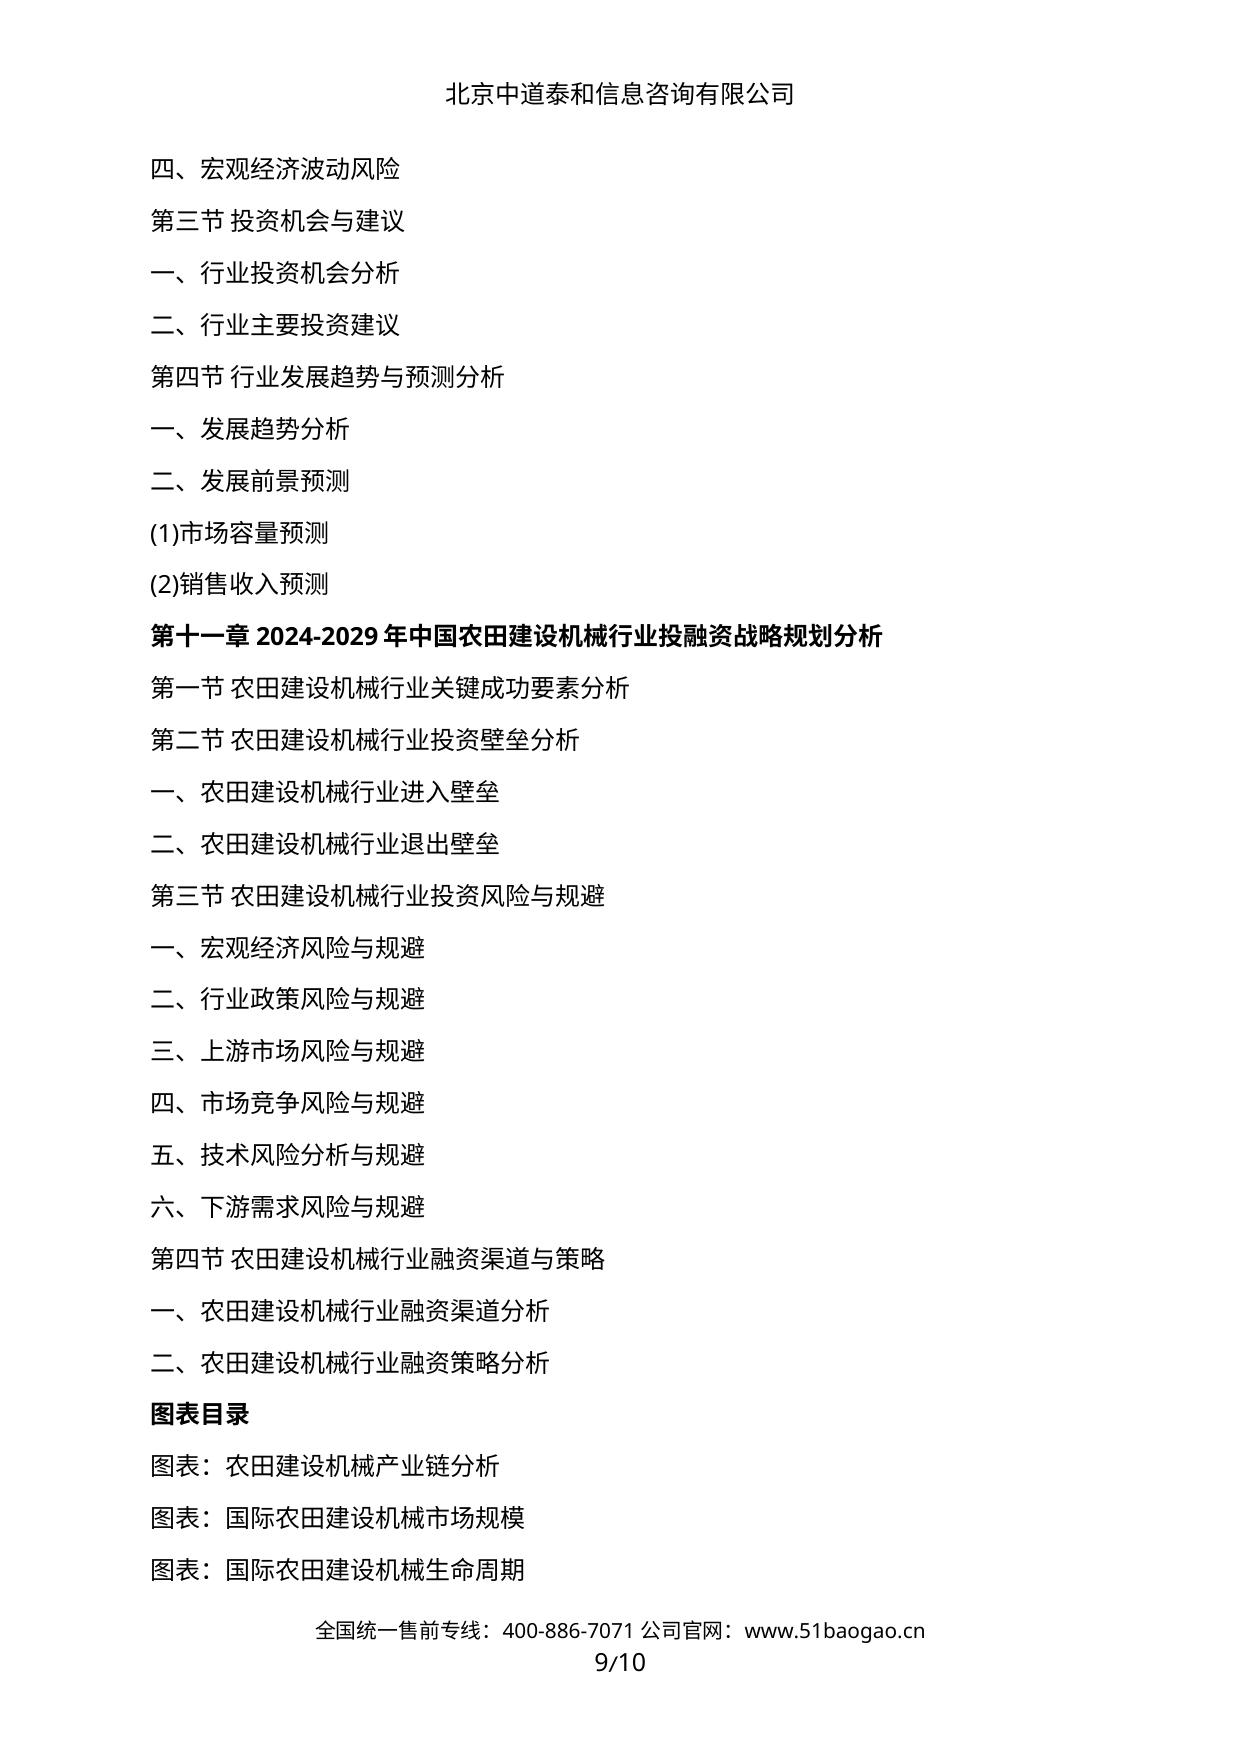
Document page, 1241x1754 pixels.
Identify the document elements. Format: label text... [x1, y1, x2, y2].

text 图表目录 [150, 1395, 1090, 1431]
text 第三节 农田建设机械行业投资风险与规避 [150, 876, 1090, 912]
text (2)销售收入预测 [150, 565, 1090, 601]
text 第四节 农田建设机械行业融资渠道与策略 [150, 1239, 1090, 1276]
text 第三节 投资机会与建议 [150, 202, 1090, 238]
text 第一节 农田建设机械行业关键成功要素分析 [150, 669, 1090, 705]
text 二、行业主要投资建议 [150, 306, 1090, 342]
text 一、农田建设机械行业融资渠道分析 [150, 1291, 1090, 1327]
text 二、农田建设机械行业融资策略分析 [150, 1343, 1090, 1379]
text 第二节 农田建设机械行业投资壁垒分析 [150, 721, 1090, 757]
text 图表：国际农田建设机械市场规模 [150, 1499, 1090, 1535]
text (1)市场容量预测 [150, 513, 1090, 549]
text 二、发展前景预测 [150, 461, 1090, 497]
text 四、市场竞争风险与规避 [150, 1084, 1090, 1120]
text 一、农田建设机械行业进入壁垒 [150, 772, 1090, 809]
text 二、农田建设机械行业退出壁垒 [150, 824, 1090, 861]
text 一、发展趋势分析 [150, 409, 1090, 446]
text 一、宏观经济风险与规避 [150, 928, 1090, 964]
text 第十一章 2024-2029年中国农田建设机械行业投融资战略规划分析 [150, 617, 1090, 653]
text 五、技术风险分析与规避 [150, 1136, 1090, 1172]
text 二、行业政策风险与规避 [150, 980, 1090, 1016]
text 三、上游市场风险与规避 [150, 1032, 1090, 1068]
text 图表：国际农田建设机械生命周期 [150, 1551, 1090, 1587]
text 图表：农田建设机械产业链分析 [150, 1447, 1090, 1483]
text 六、下游需求风险与规避 [150, 1187, 1090, 1224]
text 第四节 行业发展趋势与预测分析 [150, 357, 1090, 394]
text 四、宏观经济波动风险 [150, 150, 1090, 186]
text 一、行业投资机会分析 [150, 254, 1090, 290]
